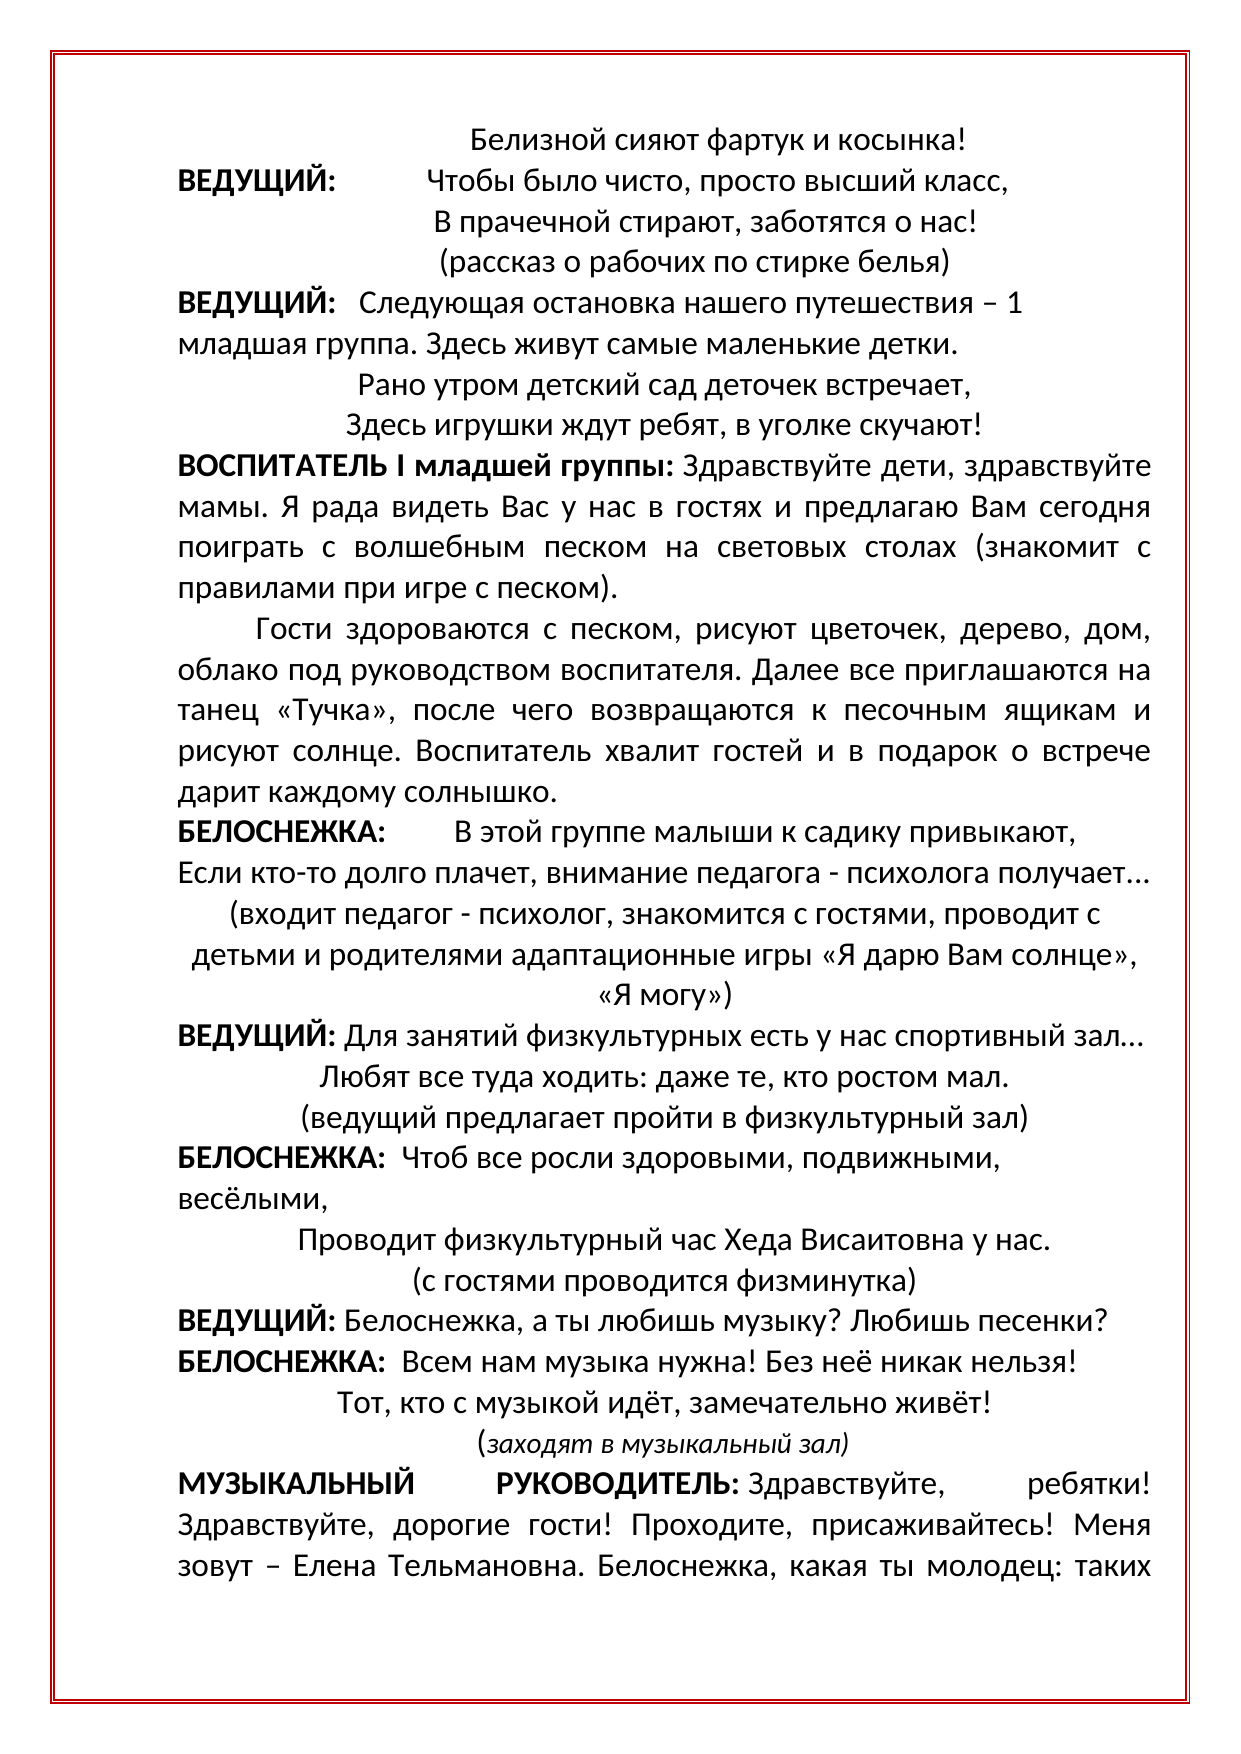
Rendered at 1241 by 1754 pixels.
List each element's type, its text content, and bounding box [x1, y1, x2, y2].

text (входит педагог - психолог, знакомится с гостями, проводит с детьми и родителями адаптационные игры «Я дарю Вам солнце», «Я могу») [177, 892, 1152, 1014]
text Проводит физкультурный час Хеда Висаитовна у нас. [177, 1218, 1152, 1258]
text (заходят в музыкальный зал) [177, 1421, 1152, 1462]
text ВЕДУЩИЙ: Для занятий физкультурных есть у нас спортивный зал… [177, 1014, 1152, 1055]
text Здесь игрушки ждут ребят, в уголке скучают! [177, 403, 1152, 444]
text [177, 1462, 1152, 1584]
text (ведущий предлагает пройти в физкультурный зал) [177, 1096, 1152, 1136]
text Гости здороваются с песком, рисуют цветочек, дерево, дом, облако под руководством воспитателя. Далее все приглашаются на танец «Тучка», после чего возвращаются к песочным ящикам и рисуют солнце. Воспитатель хвалит гостей и в подарок о встрече дарит каждому солнышко. [177, 607, 1152, 811]
text БЕЛОСНЕЖКА: Всем нам музыка нужна! Без неё никак нельзя! [177, 1340, 1152, 1381]
text Тот, кто с музыкой идёт, замечательно живёт! [177, 1381, 1152, 1421]
text ВОСПИТАТЕЛЬ I младшей группы: Здравствуйте дети, здравствуйте мамы. Я рада видеть Вас у нас в гостях и предлагаю Вам сегодня поиграть с волшебным песком на световых столах (знакомит с правилами при игре с песком). [177, 444, 1152, 607]
text ВЕДУЩИЙ: Следующая остановка нашего путешествия – 1 младшая группа. Здесь живут самые маленькие детки. [177, 281, 1152, 362]
text ВЕДУЩИЙ: Чтобы было чисто, просто высший класс, [177, 159, 1152, 199]
text БЕЛОСНЕЖКА: Чтоб все росли здоровыми, подвижными, весёлыми, [177, 1136, 1152, 1218]
text Если кто-то долго плачет, внимание педагога - психолога получает... [177, 851, 1152, 892]
text Рано утром детский сад деточек встречает, [177, 362, 1152, 403]
text БЕЛОСНЕЖКА: В этой группе малыши к садику привыкают, [177, 811, 1152, 851]
text Белизной сияют фартук и косынка! [177, 118, 1152, 159]
text ВЕДУЩИЙ: Белоснежка, а ты любишь музыку? Любишь песенки? [177, 1299, 1152, 1340]
text В прачечной стирают, заботятся о нас! [177, 199, 1152, 240]
text Любят все туда ходить: даже те, кто ростом мал. [177, 1055, 1152, 1096]
text (рассказ о рабочих по стирке белья) [177, 240, 1152, 281]
text (с гостями проводится физминутка) [177, 1258, 1152, 1299]
